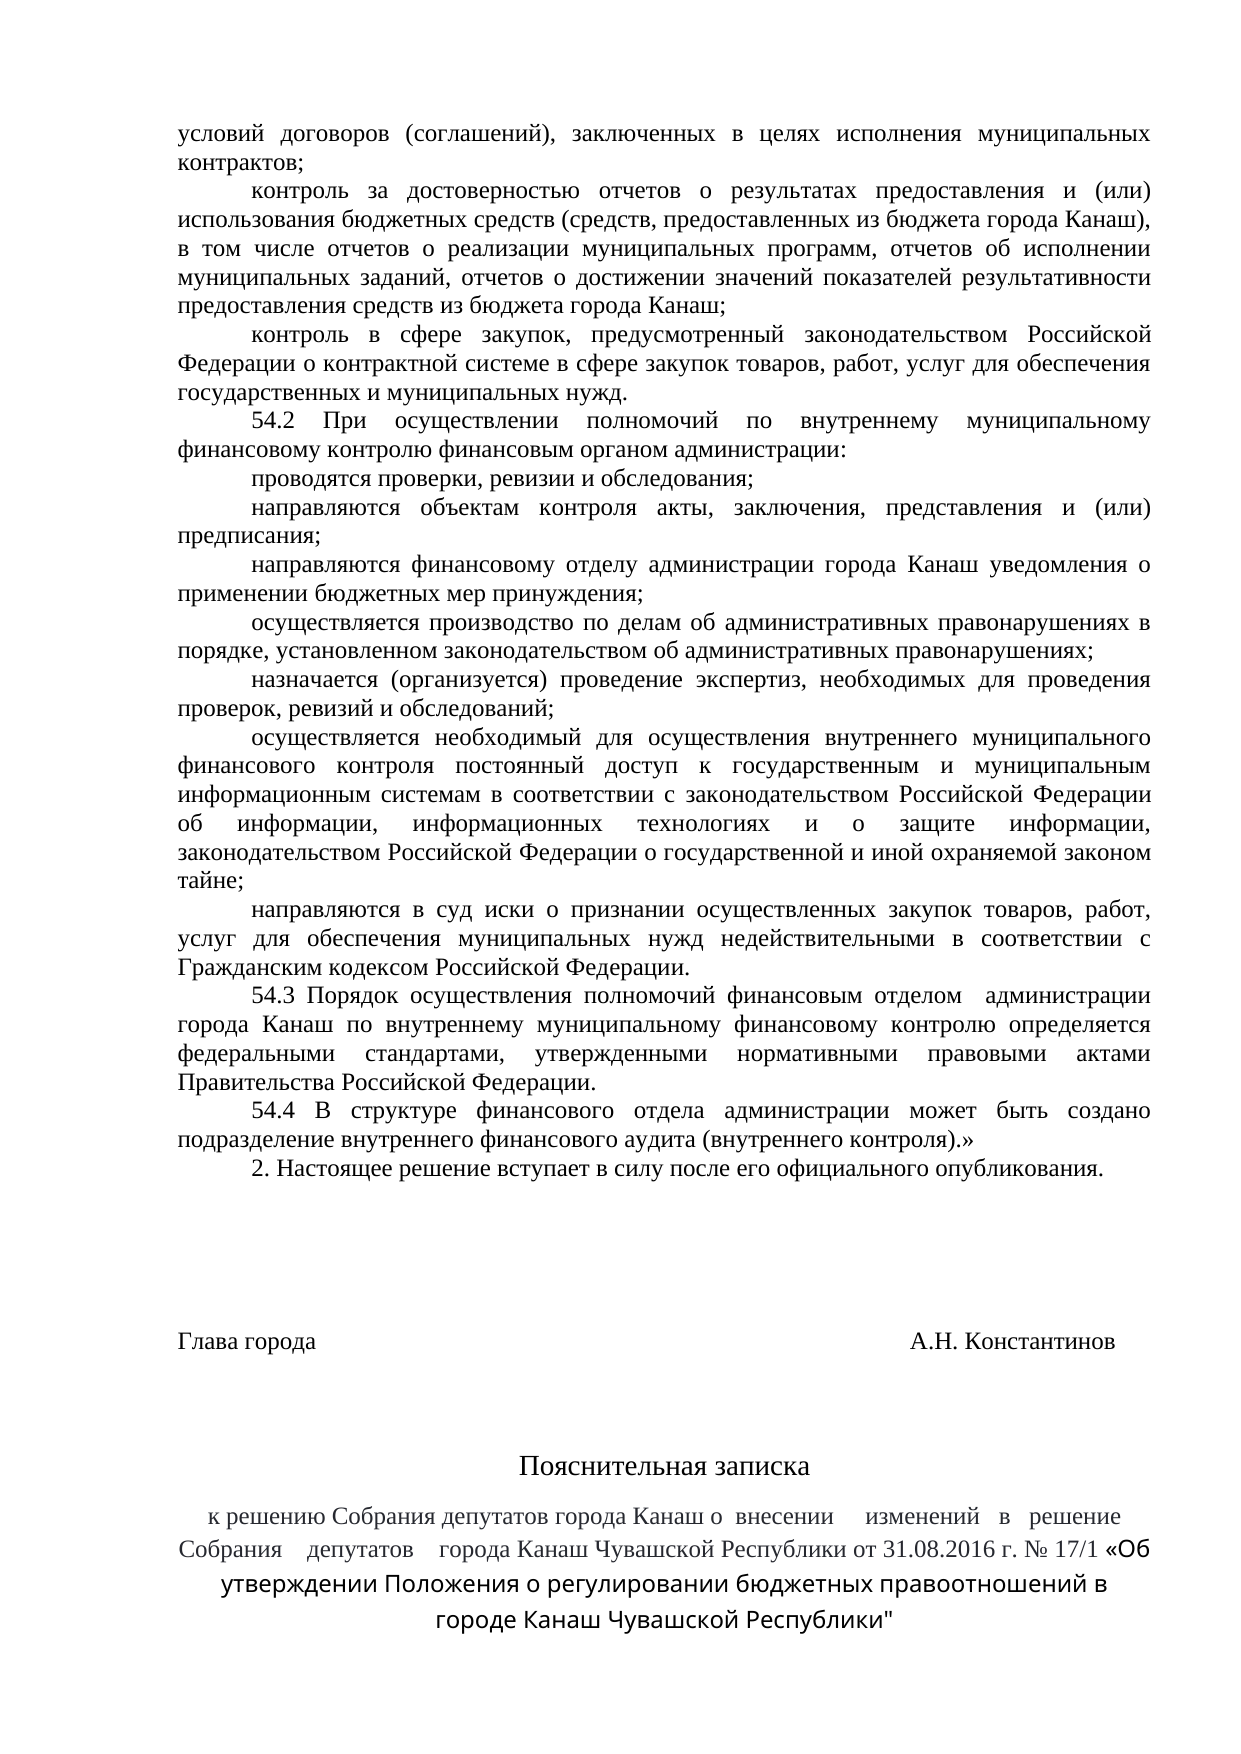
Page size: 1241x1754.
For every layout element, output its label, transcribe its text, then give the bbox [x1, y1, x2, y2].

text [177, 118, 1152, 176]
text контроль за достоверностью отчетов о результатах предоставления и (или) использования бюджетных средств (средств, предоставленных из бюджета города Канаш), в том числе отчетов о реализации муниципальных программ, отчетов об исполнении муниципальных заданий, отчетов о достижении значений показателей результативности предоставления средств из бюджета города Канаш; [177, 176, 1152, 319]
text направляются финансовому отделу администрации города Канаш уведомления о применении бюджетных мер принуждения; [177, 549, 1152, 607]
text Глава города А.Н. Константинов [177, 1326, 1152, 1355]
text контроль в сфере закупок, предусмотренный законодательством Российской Федерации о контрактной системе в сфере закупок товаров, работ, услуг для обеспечения государственных и муниципальных нужд. [177, 319, 1152, 406]
text Пояснительная записка [177, 1448, 1152, 1481]
text направляются объектам контроля акты, заключения, представления и (или) предписания; [177, 492, 1152, 549]
text 54.3 Порядок осуществления полномочий финансовым отделом администрации города Канаш по внутреннему муниципальному финансовому контролю определяется федеральными стандартами, утвержденными нормативными правовыми актами Правительства Российской Федерации. [177, 981, 1152, 1096]
text осуществляется производство по делам об административных правонарушениях в порядке, установленном законодательством об административных правонарушениях; [177, 607, 1152, 664]
text 54.4 В структуре финансового отдела администрации может быть создано подразделение внутреннего финансового аудита (внутреннего контроля).» [177, 1096, 1152, 1153]
text осуществляется необходимый для осуществления внутреннего муниципального финансового контроля постоянный доступ к государственным и муниципальным информационным системам в соответствии с законодательством Российской Федерации об информации, информационных технологиях и о защите информации, законодательством Российской Федерации о государственной и иной охраняемой законом тайне; [177, 722, 1152, 894]
text к решению Собрания депутатов города Канаш о внесении изменений в решение Собрания депутатов города Канаш Чувашской Республики от 31.08.2016 г. № 17/1 «Об утверждении Положения о регулировании бюджетных правоотношений в городе Канаш Чувашской Республики" [177, 1501, 1152, 1635]
text проводятся проверки, ревизии и обследования; [177, 463, 1152, 492]
text 54.2 При осуществлении полномочий по внутреннему муниципальному финансовому контролю финансовым органом администрации: [177, 406, 1152, 463]
text направляются в суд иски о признании осуществленных закупок товаров, работ, услуг для обеспечения муниципальных нужд недействительными в соответствии с Гражданским кодексом Российской Федерации. [177, 894, 1152, 981]
text 2. Настоящее решение вступает в силу после его официального опубликования. [177, 1153, 1152, 1182]
text назначается (организуется) проведение экспертиз, необходимых для проведения проверок, ревизий и обследований; [177, 664, 1152, 722]
